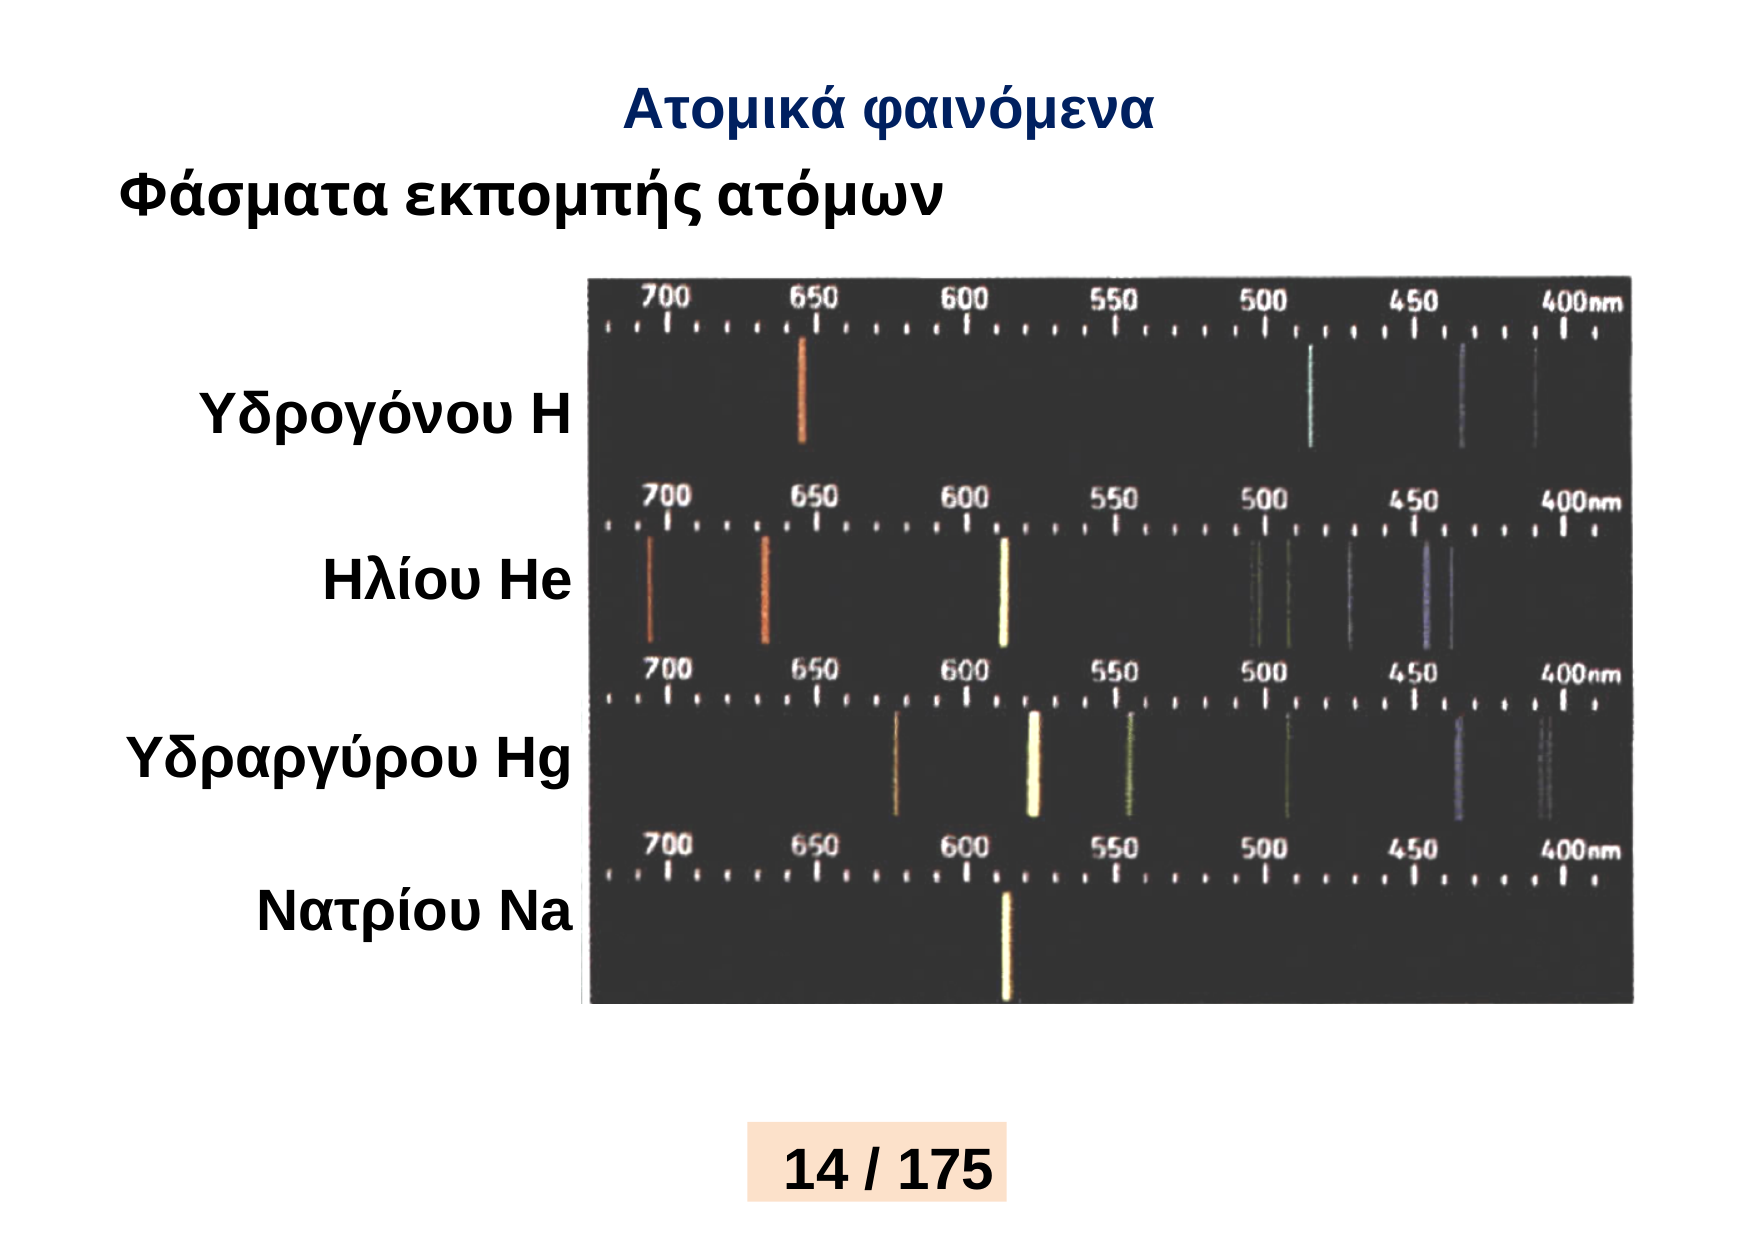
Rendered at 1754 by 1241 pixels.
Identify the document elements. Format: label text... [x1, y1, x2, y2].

text Φάσματα εκπομπής ατόμων [118, 153, 1636, 233]
